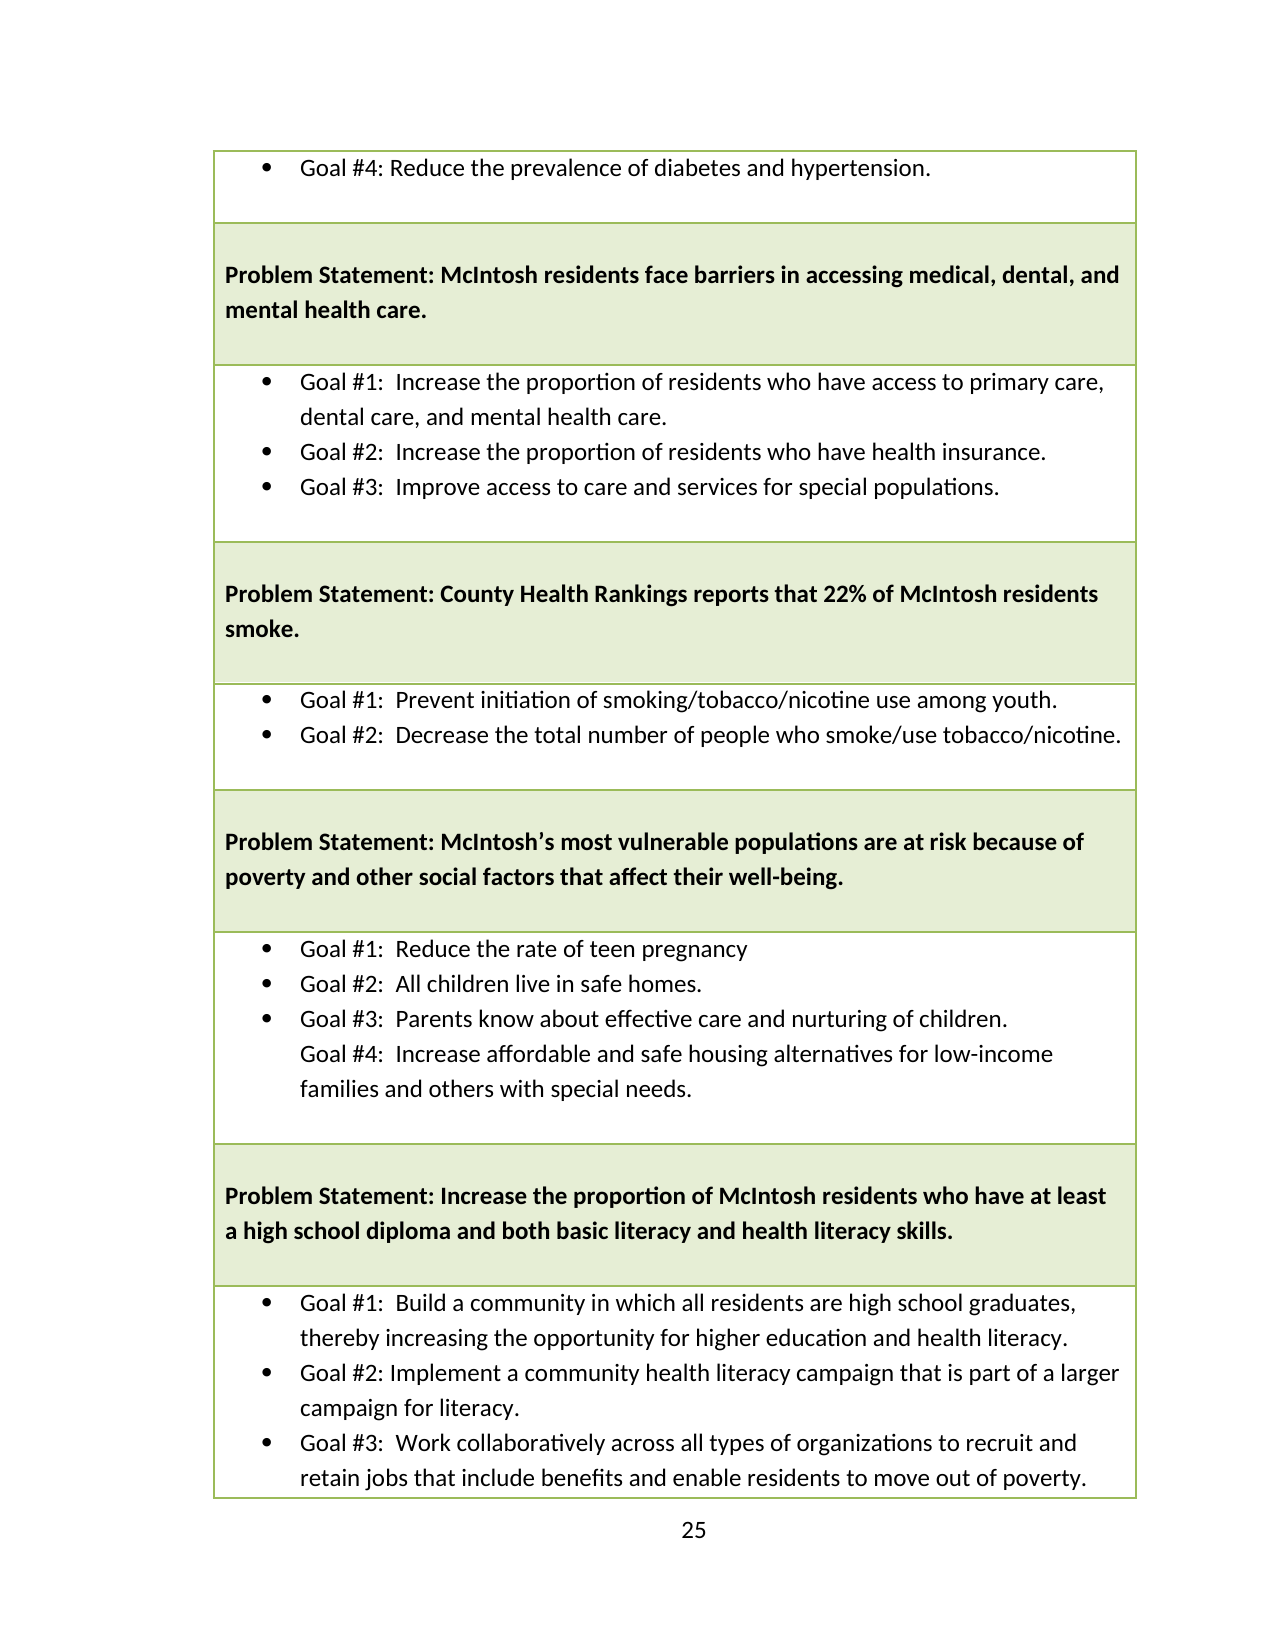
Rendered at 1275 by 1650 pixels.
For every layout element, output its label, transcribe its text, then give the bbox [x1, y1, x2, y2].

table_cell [215, 1287, 1135, 1497]
table_cell Problem Statement: McIntosh residents face barriers in accessing medical, dental, and mental health care. [215, 224, 1135, 364]
table_cell Problem Statement: McIntosh’s most vulnerable populations are at risk because of poverty and other social factors that affect their well-being. [215, 791, 1135, 931]
table_cell Problem Statement: Increase the proportion of McIntosh residents who have at least a high school diploma and both basic literacy and health literacy skills. [215, 1145, 1135, 1285]
table_cell Goal #1: Increase the proportion of residents who have access to primary care, dental care, and mental health care. Goal #2: Increase the proportion of residents who have health insurance. Goal #3: Improve access to care and services for special populations. [215, 366, 1135, 541]
table_cell Goal #1: Reduce the rate of teen pregnancy Goal #2: All children live in safe homes. Goal #3: Parents know about effective care and nurturing of children. Goal #4: Increase affordable and safe housing alternatives for low-income families and others with special needs. [215, 933, 1135, 1143]
table_cell Goal #1: Prevent initiation of smoking/tobacco/nicotine use among youth. Goal #2: Decrease the total number of people who smoke/use tobacco/nicotine. [215, 685, 1135, 789]
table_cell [215, 152, 1135, 222]
table_cell Problem Statement: County Health Rankings reports that 22% of McIntosh residents smoke. [215, 543, 1135, 682]
